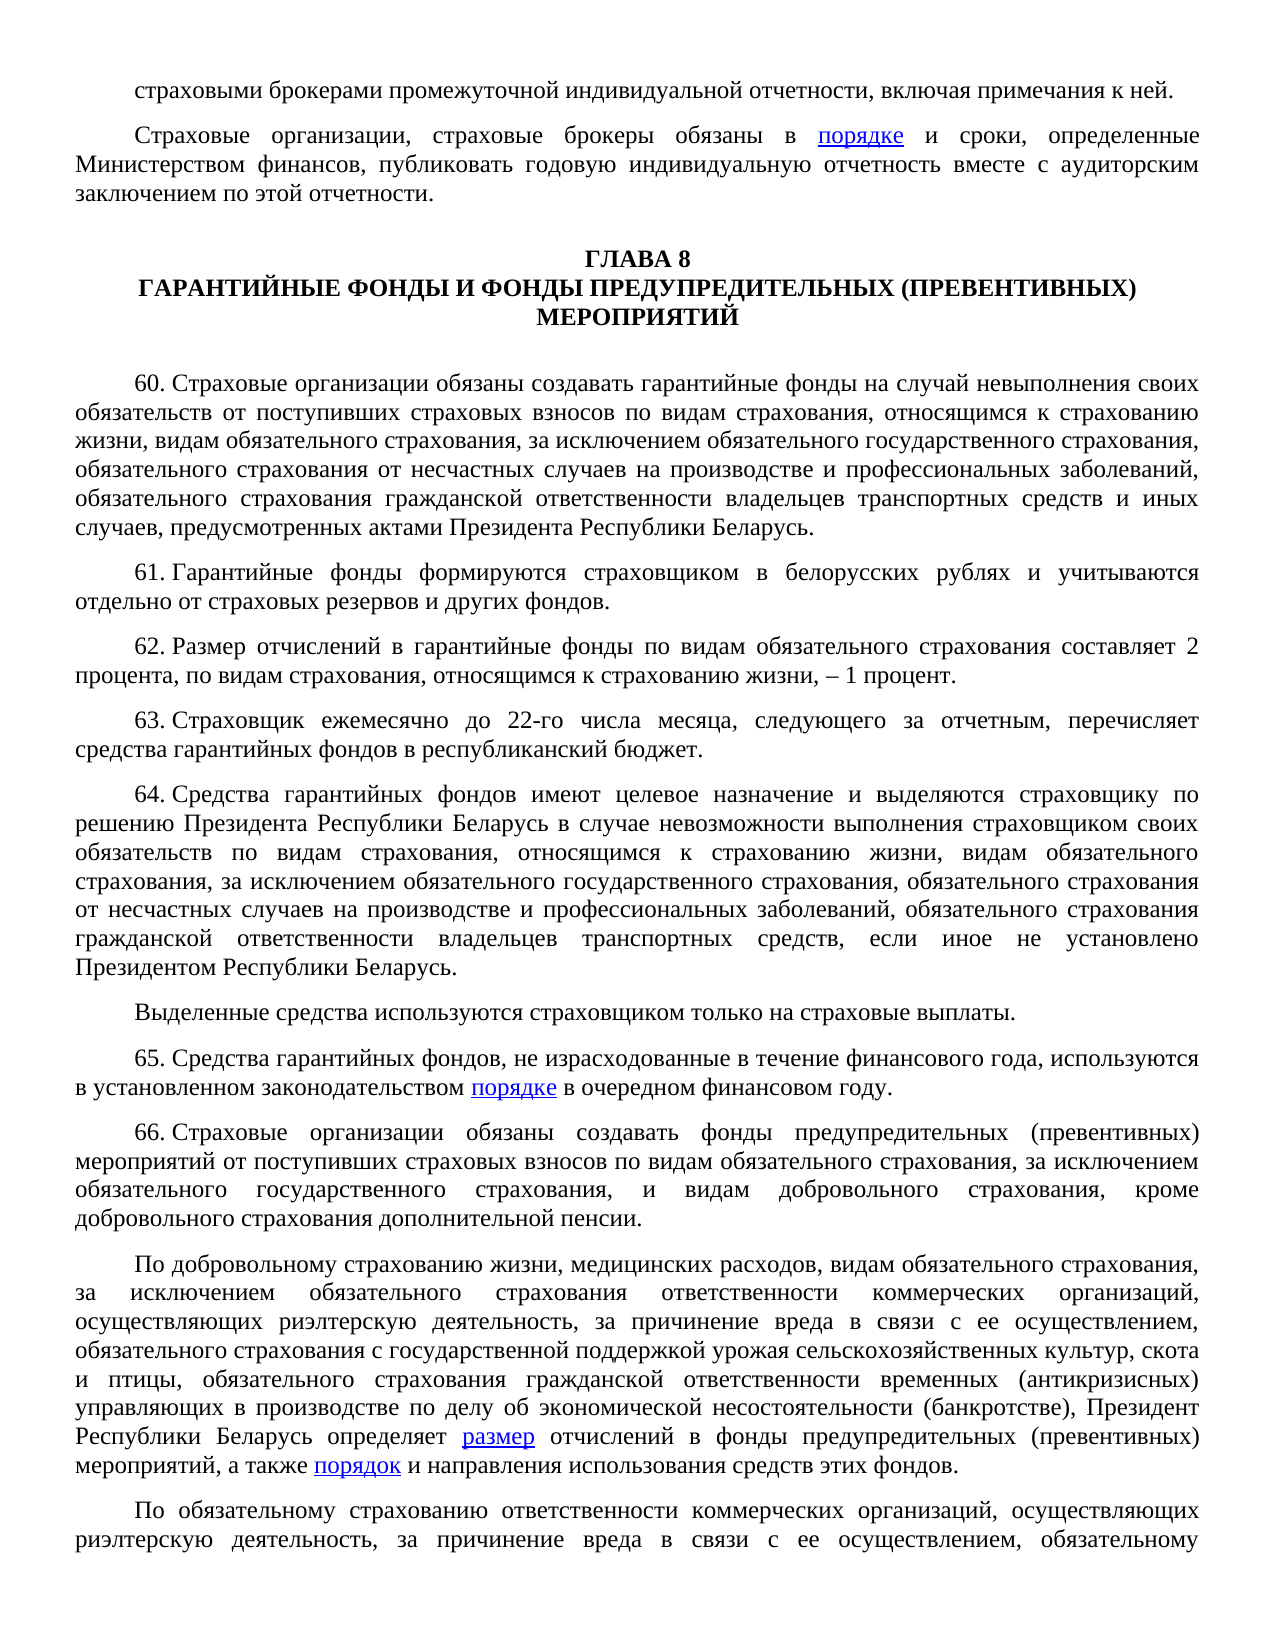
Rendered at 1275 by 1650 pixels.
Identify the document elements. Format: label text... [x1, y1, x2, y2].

text Страховые организации, страховые брокеры обязаны в порядке и сроки, определенные Министерством финансов, публиковать годовую индивидуальную отчетность вместе с аудиторским заключением по этой отчетности. [75, 120, 1200, 207]
text 65. Средства гарантийных фондов, не израсходованные в течение финансового года, используются в установленном законодательством порядке в очередном финансовом году. [75, 1043, 1200, 1100]
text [75, 1495, 1200, 1553]
text страховыми брокерами промежуточной индивидуальной отчетности, включая примечания к ней. [75, 75, 1200, 104]
text 66. Страховые организации обязаны создавать фонды предупредительных (превентивных) мероприятий от поступивших страховых взносов по видам обязательного страхования, за исключением обязательного государственного страхования, и видам добровольного страхования, кроме добровольного страхования дополнительной пенсии. [75, 1117, 1200, 1232]
text 62. Размер отчислений в гарантийные фонды по видам обязательного страхования составляет 2 процента, по видам страхования, относящимся к страхованию жизни, – 1 процент. [75, 631, 1200, 689]
text 60. Страховые организации обязаны создавать гарантийные фонды на случай невыполнения своих обязательств от поступивших страховых взносов по видам страхования, относящимся к страхованию жизни, видам обязательного страхования, за исключением обязательного государственного страхования, обязательного страхования от несчастных случаев на производстве и профессиональных заболеваний, обязательного страхования гражданской ответственности владельцев транспортных средств и иных случаев, предусмотренных актами Президента Республики Беларусь. [75, 368, 1200, 540]
text ГЛАВА 8 ГАРАНТИЙНЫЕ ФОНДЫ И ФОНДЫ ПРЕДУПРЕДИТЕЛЬНЫХ (ПРЕВЕНТИВНЫХ) МЕРОПРИЯТИЙ [75, 244, 1200, 330]
text 63. Страховщик ежемесячно до 22-го числа месяца, следующего за отчетным, перечисляет средства гарантийных фондов в республиканский бюджет. [75, 705, 1200, 763]
text 64. Средства гарантийных фондов имеют целевое назначение и выделяются страховщику по решению Президента Республики Беларусь в случае невозможности выполнения страховщиком своих обязательств по видам страхования, относящимся к страхованию жизни, видам обязательного страхования, за исключением обязательного государственного страхования, обязательного страхования от несчастных случаев на производстве и профессиональных заболеваний, обязательного страхования гражданской ответственности владельцев транспортных средств, если иное не установлено Президентом Республики Беларусь. [75, 779, 1200, 981]
text 61. Гарантийные фонды формируются страховщиком в белорусских рублях и учитываются отдельно от страховых резервов и других фондов. [75, 557, 1200, 614]
text Выделенные средства используются страховщиком только на страховые выплаты. [75, 997, 1200, 1026]
text По добровольному страхованию жизни, медицинских расходов, видам обязательного страхования, за исключением обязательного страхования ответственности коммерческих организаций, осуществляющих риэлтерскую деятельность, за причинение вреда в связи с ее осуществлением, обязательного страхования с государственной поддержкой урожая сельскохозяйственных культур, скота и птицы, обязательного страхования гражданской ответственности временных (антикризисных) управляющих в производстве по делу об экономической несостоятельности (банкротстве), Президент Республики Беларусь определяет размер отчислений в фонды предупредительных (превентивных) мероприятий, а также порядок и направления использования средств этих фондов. [75, 1249, 1200, 1479]
